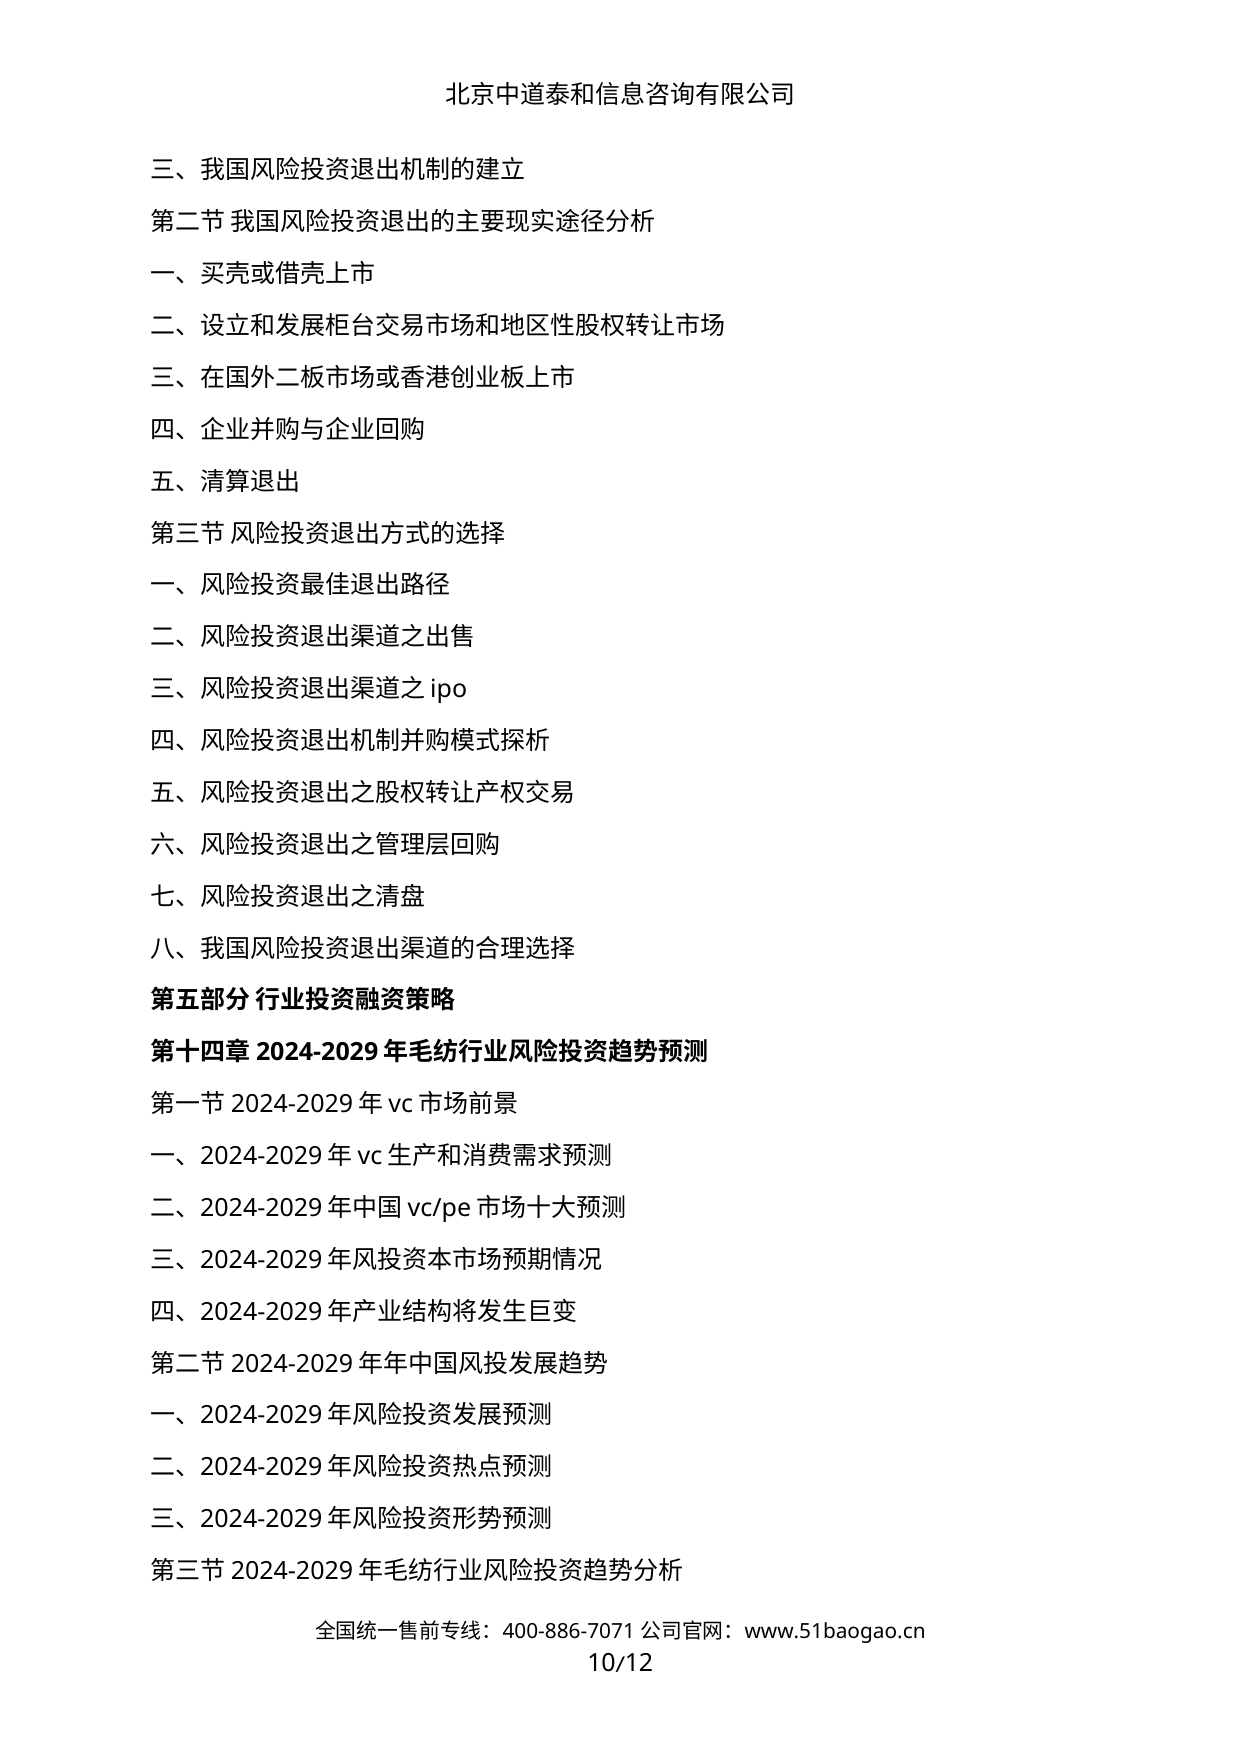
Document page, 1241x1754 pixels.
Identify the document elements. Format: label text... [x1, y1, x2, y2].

text 第三节 2024-2029年毛纺行业风险投资趋势分析 [150, 1551, 1090, 1587]
text 四、企业并购与企业回购 [150, 409, 1090, 446]
text 三、在国外二板市场或香港创业板上市 [150, 357, 1090, 394]
text 五、清算退出 [150, 461, 1090, 497]
text 五、风险投资退出之股权转让产权交易 [150, 772, 1090, 809]
text 第三节 风险投资退出方式的选择 [150, 513, 1090, 549]
text 四、2024-2029年产业结构将发生巨变 [150, 1291, 1090, 1327]
text 一、风险投资最佳退出路径 [150, 565, 1090, 601]
text 四、风险投资退出机制并购模式探析 [150, 721, 1090, 757]
text 二、风险投资退出渠道之出售 [150, 617, 1090, 653]
text 第五部分 行业投资融资策略 [150, 980, 1090, 1016]
text 六、风险投资退出之管理层回购 [150, 824, 1090, 861]
text 一、2024-2029年vc生产和消费需求预测 [150, 1136, 1090, 1172]
text 第一节 2024-2029年vc市场前景 [150, 1084, 1090, 1120]
text 第十四章 2024-2029年毛纺行业风险投资趋势预测 [150, 1032, 1090, 1068]
text 二、2024-2029年风险投资热点预测 [150, 1447, 1090, 1483]
text 三、我国风险投资退出机制的建立 [150, 150, 1090, 186]
text 二、2024-2029年中国vc/pe市场十大预测 [150, 1187, 1090, 1224]
text 二、设立和发展柜台交易市场和地区性股权转让市场 [150, 306, 1090, 342]
text 三、风险投资退出渠道之ipo [150, 669, 1090, 705]
text 第二节 2024-2029年年中国风投发展趋势 [150, 1343, 1090, 1379]
text 一、2024-2029年风险投资发展预测 [150, 1395, 1090, 1431]
text 三、2024-2029年风险投资形势预测 [150, 1499, 1090, 1535]
text 三、2024-2029年风投资本市场预期情况 [150, 1239, 1090, 1276]
text 第二节 我国风险投资退出的主要现实途径分析 [150, 202, 1090, 238]
text 一、买壳或借壳上市 [150, 254, 1090, 290]
text 七、风险投资退出之清盘 [150, 876, 1090, 912]
text 八、我国风险投资退出渠道的合理选择 [150, 928, 1090, 964]
